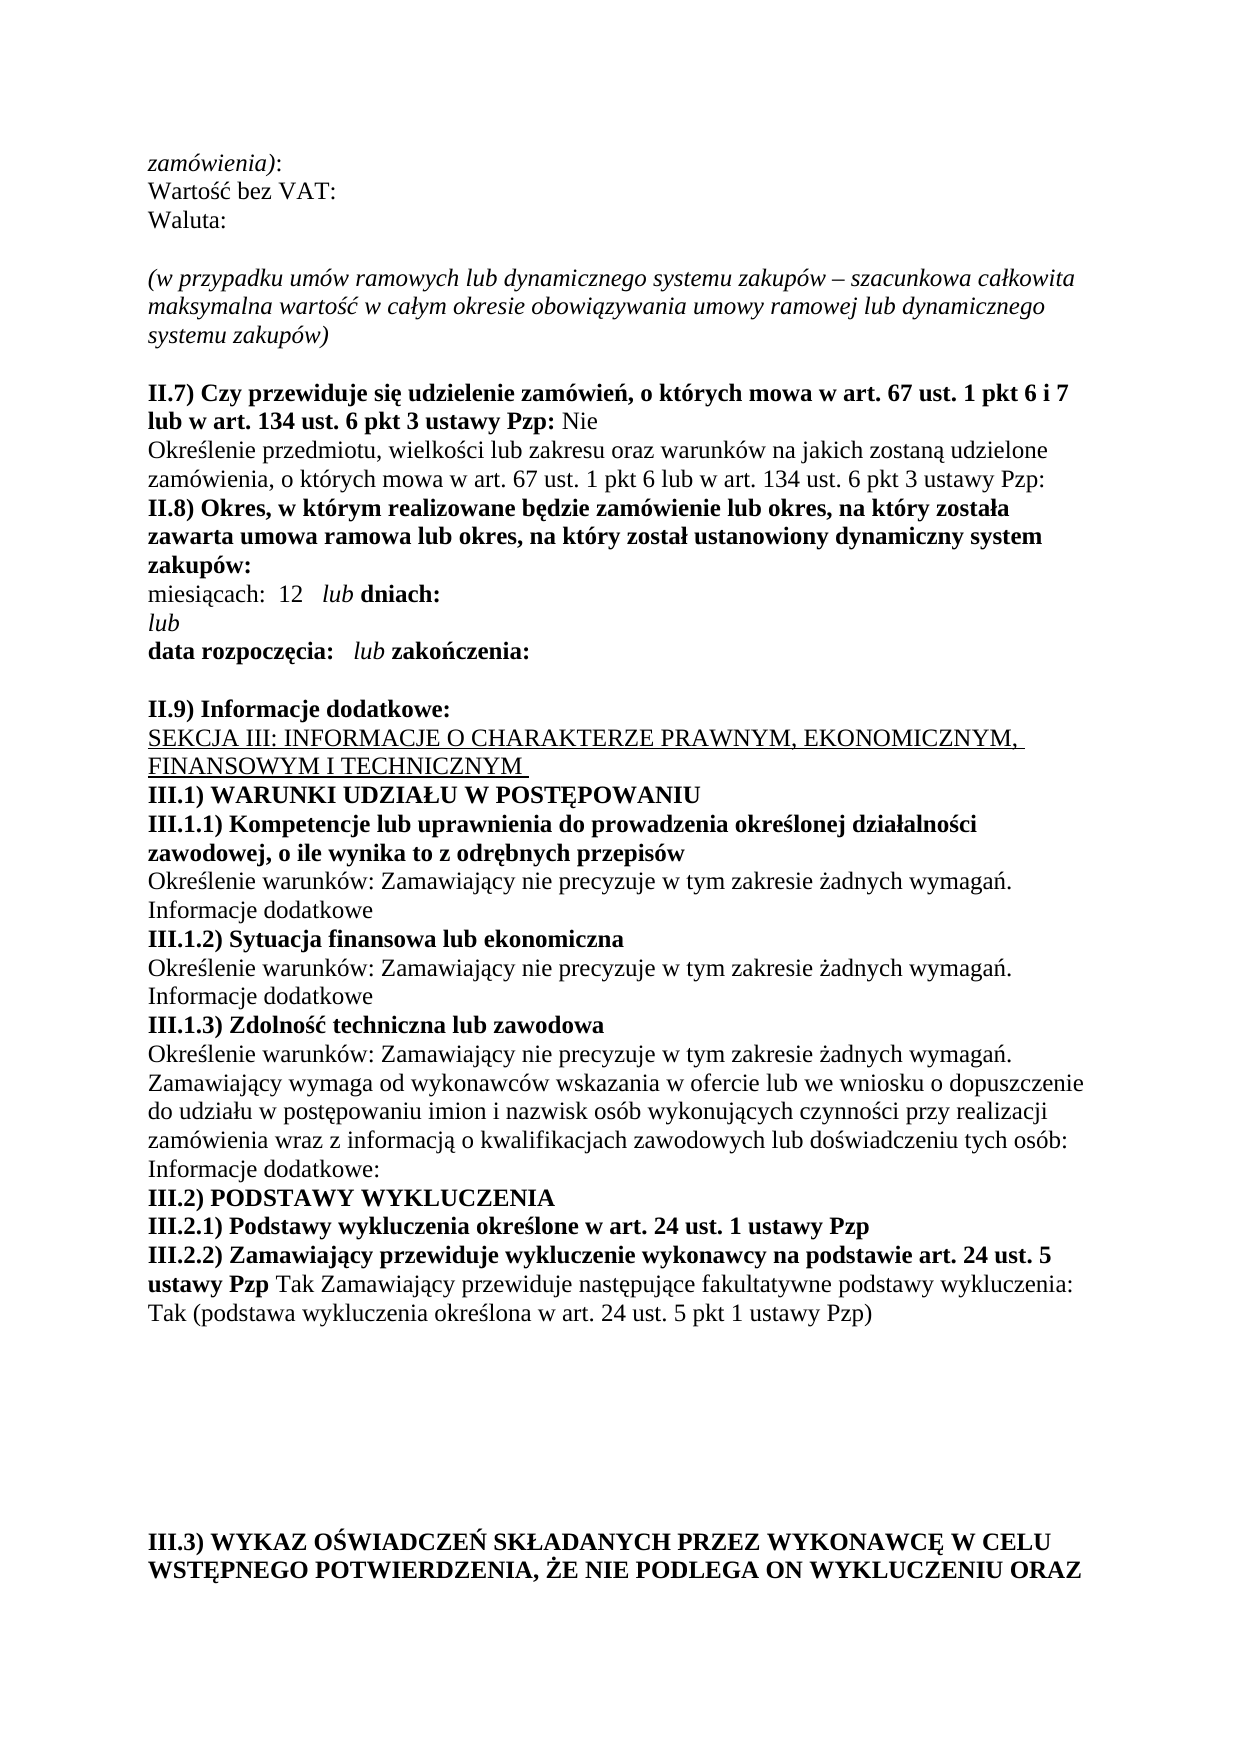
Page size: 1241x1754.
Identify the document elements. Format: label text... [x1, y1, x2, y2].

text III.2.1) Podstawy wykluczenia określone w art. 24 ust. 1 ustawy Pzp III.2.2) Zamawiający przewiduje wykluczenie wykonawcy na podstawie art. 24 ust. 5 ustawy Pzp Tak Zamawiający przewiduje następujące fakultatywne podstawy wykluczenia: Tak (podstawa wykluczenia określona w art. 24 ust. 5 pkt 1 ustawy Pzp) [148, 1211, 1093, 1527]
text III.1) WARUNKI UDZIAŁU W POSTĘPOWANIU [148, 780, 1093, 809]
text (w przypadku umów ramowych lub dynamicznego systemu zakupów – szacunkowa całkowita maksymalna wartość w całym okresie obowiązywania umowy ramowej lub dynamicznego systemu zakupów) [148, 234, 1093, 349]
text II.7) Czy przewiduje się udzielenie zamówień, o których mowa w art. 67 ust. 1 pkt 6 i 7 lub w art. 134 ust. 6 pkt 3 ustawy Pzp: Nie Określenie przedmiotu, wielkości lub zakresu oraz warunków na jakich zostaną udzielone zamówienia, o których mowa w art. 67 ust. 1 pkt 6 lub w art. 134 ust. 6 pkt 3 ustawy Pzp: II.8) Okres, w którym realizowane będzie zamówienie lub okres, na który została zawarta umowa ramowa lub okres, na który został ustanowiony dynamiczny system zakupów: miesiącach: 12 lub dniach: lub data rozpoczęcia: lub zakończenia: II.9) Informacje dodatkowe: [148, 349, 1093, 723]
text III.2) PODSTAWY WYKLUCZENIA [148, 1183, 1093, 1211]
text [148, 1527, 1093, 1584]
text III.1.1) Kompetencje lub uprawnienia do prowadzenia określonej działalności zawodowej, o ile wynika to z odrębnych przepisów Określenie warunków: Zamawiający nie precyzuje w tym zakresie żadnych wymagań. Informacje dodatkowe III.1.2) Sytuacja finansowa lub ekonomiczna Określenie warunków: Zamawiający nie precyzuje w tym zakresie żadnych wymagań. Informacje dodatkowe III.1.3) Zdolność techniczna lub zawodowa Określenie warunków: Zamawiający nie precyzuje w tym zakresie żadnych wymagań. Zamawiający wymaga od wykonawców wskazania w ofercie lub we wniosku o dopuszczenie do udziału w postępowaniu imion i nazwisk osób wykonujących czynności przy realizacji zamówienia wraz z informacją o kwalifikacjach zawodowych lub doświadczeniu tych osób: Informacje dodatkowe: [148, 809, 1093, 1183]
text SEKCJA III: INFORMACJE O CHARAKTERZE PRAWNYM, EKONOMICZNYM, FINANSOWYM I TECHNICZNYM [148, 723, 1093, 780]
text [148, 148, 1093, 234]
